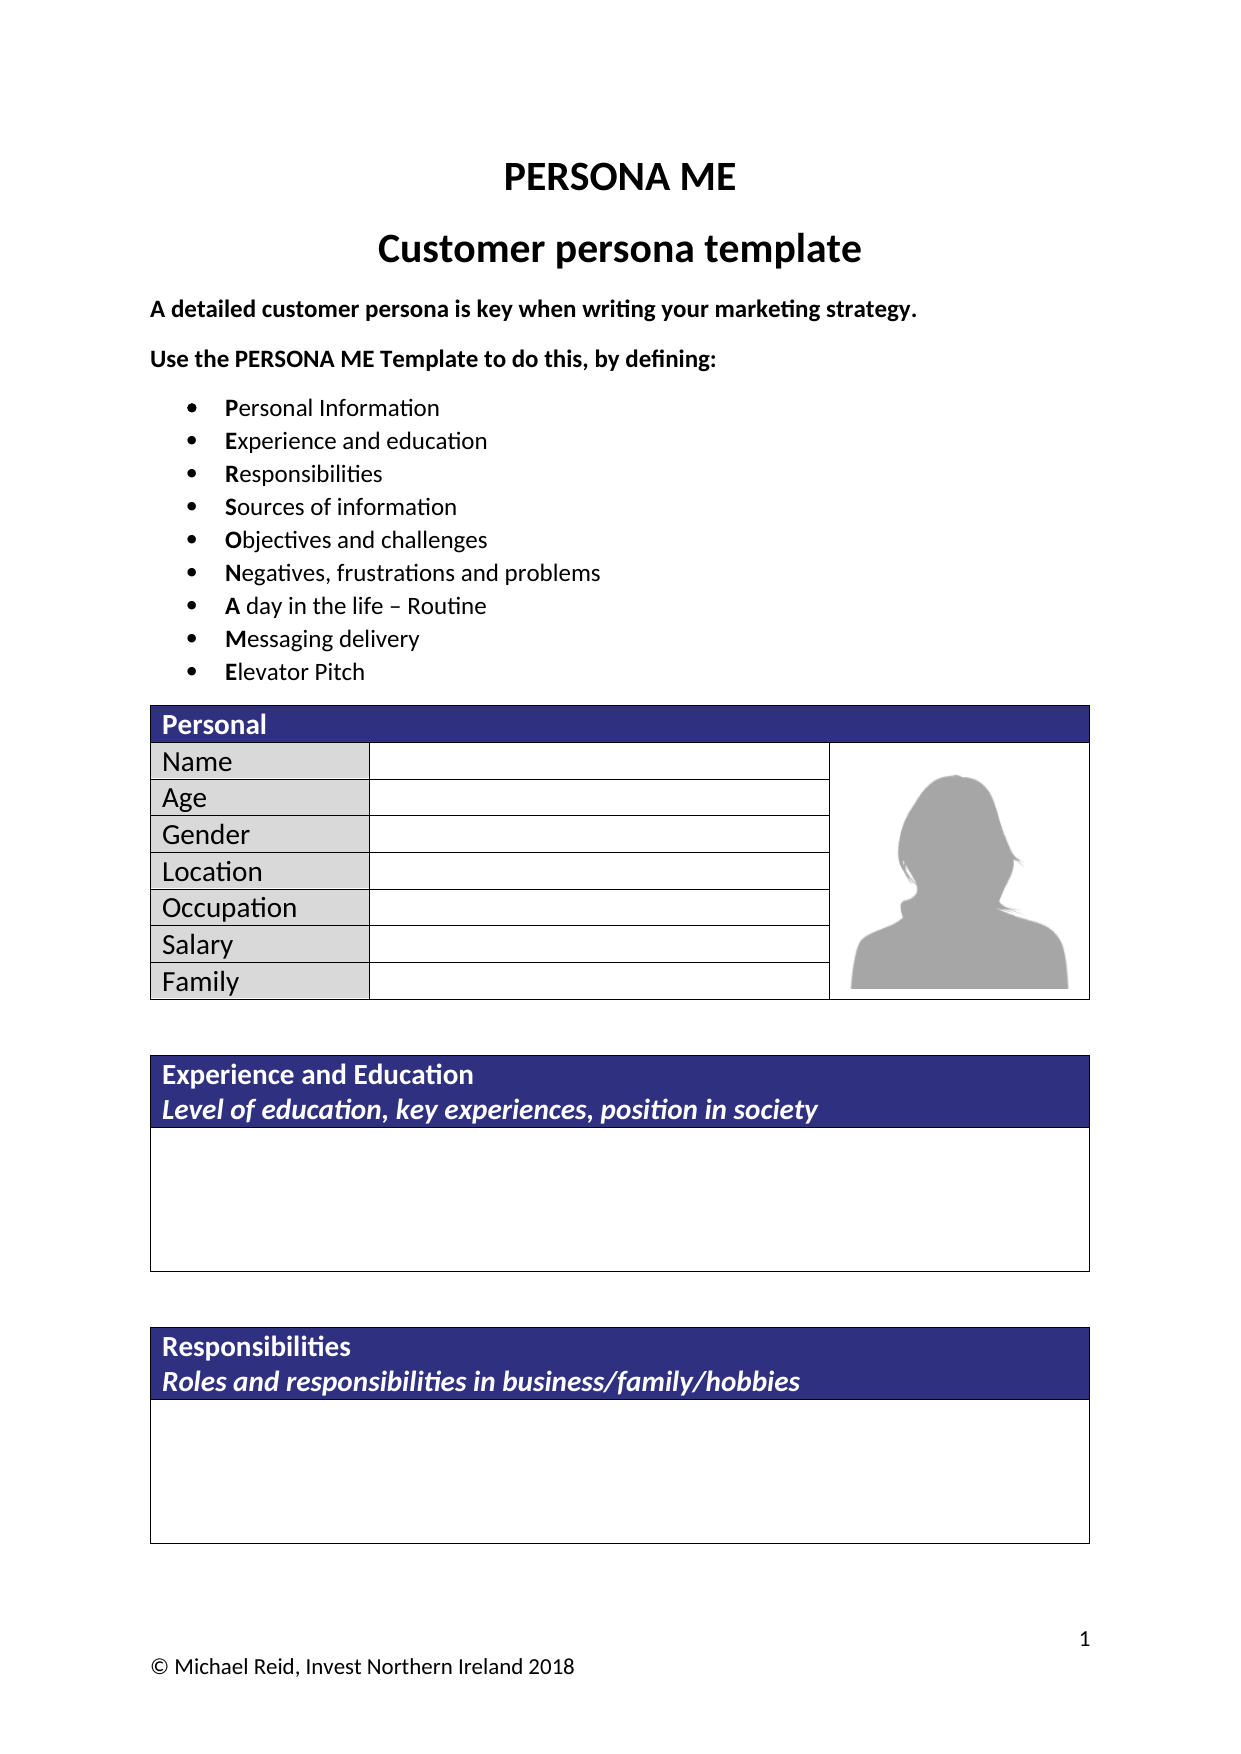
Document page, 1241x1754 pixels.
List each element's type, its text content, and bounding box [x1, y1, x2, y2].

table_cell [370, 926, 829, 962]
table_header Experience and Education Level of education, key experiences, position in society [151, 1056, 1089, 1127]
table_header Responsibilities Roles and responsibilities in business/family/hobbies [151, 1328, 1089, 1399]
table_cell Age [151, 780, 369, 815]
text A detailed customer persona is key when writing your marketing strategy. [150, 293, 1090, 324]
table_cell [370, 780, 829, 815]
list Objectives and challenges [187, 524, 1090, 554]
table_cell [370, 816, 829, 852]
table_cell Gender [151, 816, 369, 852]
text PERSONA ME [150, 150, 1090, 201]
table_cell [151, 1400, 1089, 1542]
list Messaging delivery [187, 623, 1090, 653]
list Experience and education [187, 425, 1090, 456]
list Negatives, frustrations and problems [187, 557, 1090, 587]
table_cell [370, 853, 829, 888]
table_cell Occupation [151, 890, 369, 925]
table_cell [151, 1128, 1089, 1271]
table_cell [370, 890, 829, 925]
list Elevator Pitch [187, 656, 1090, 686]
table_header Personal [151, 706, 1089, 742]
table_cell Salary [151, 926, 369, 962]
list Personal Information [187, 392, 1090, 423]
table_cell [370, 963, 829, 998]
table_cell [370, 743, 829, 778]
table_cell Location [151, 853, 369, 888]
text Customer persona template [150, 222, 1090, 272]
table_cell Name [151, 743, 369, 778]
list Responsibilities [187, 458, 1090, 489]
table_cell [830, 743, 1089, 998]
table_cell Family [151, 963, 369, 998]
text Use the PERSONA ME Template to do this, by defining: [150, 343, 1090, 373]
list A day in the life – Routine [187, 590, 1090, 620]
list Sources of information [187, 491, 1090, 522]
picture [841, 752, 1078, 989]
